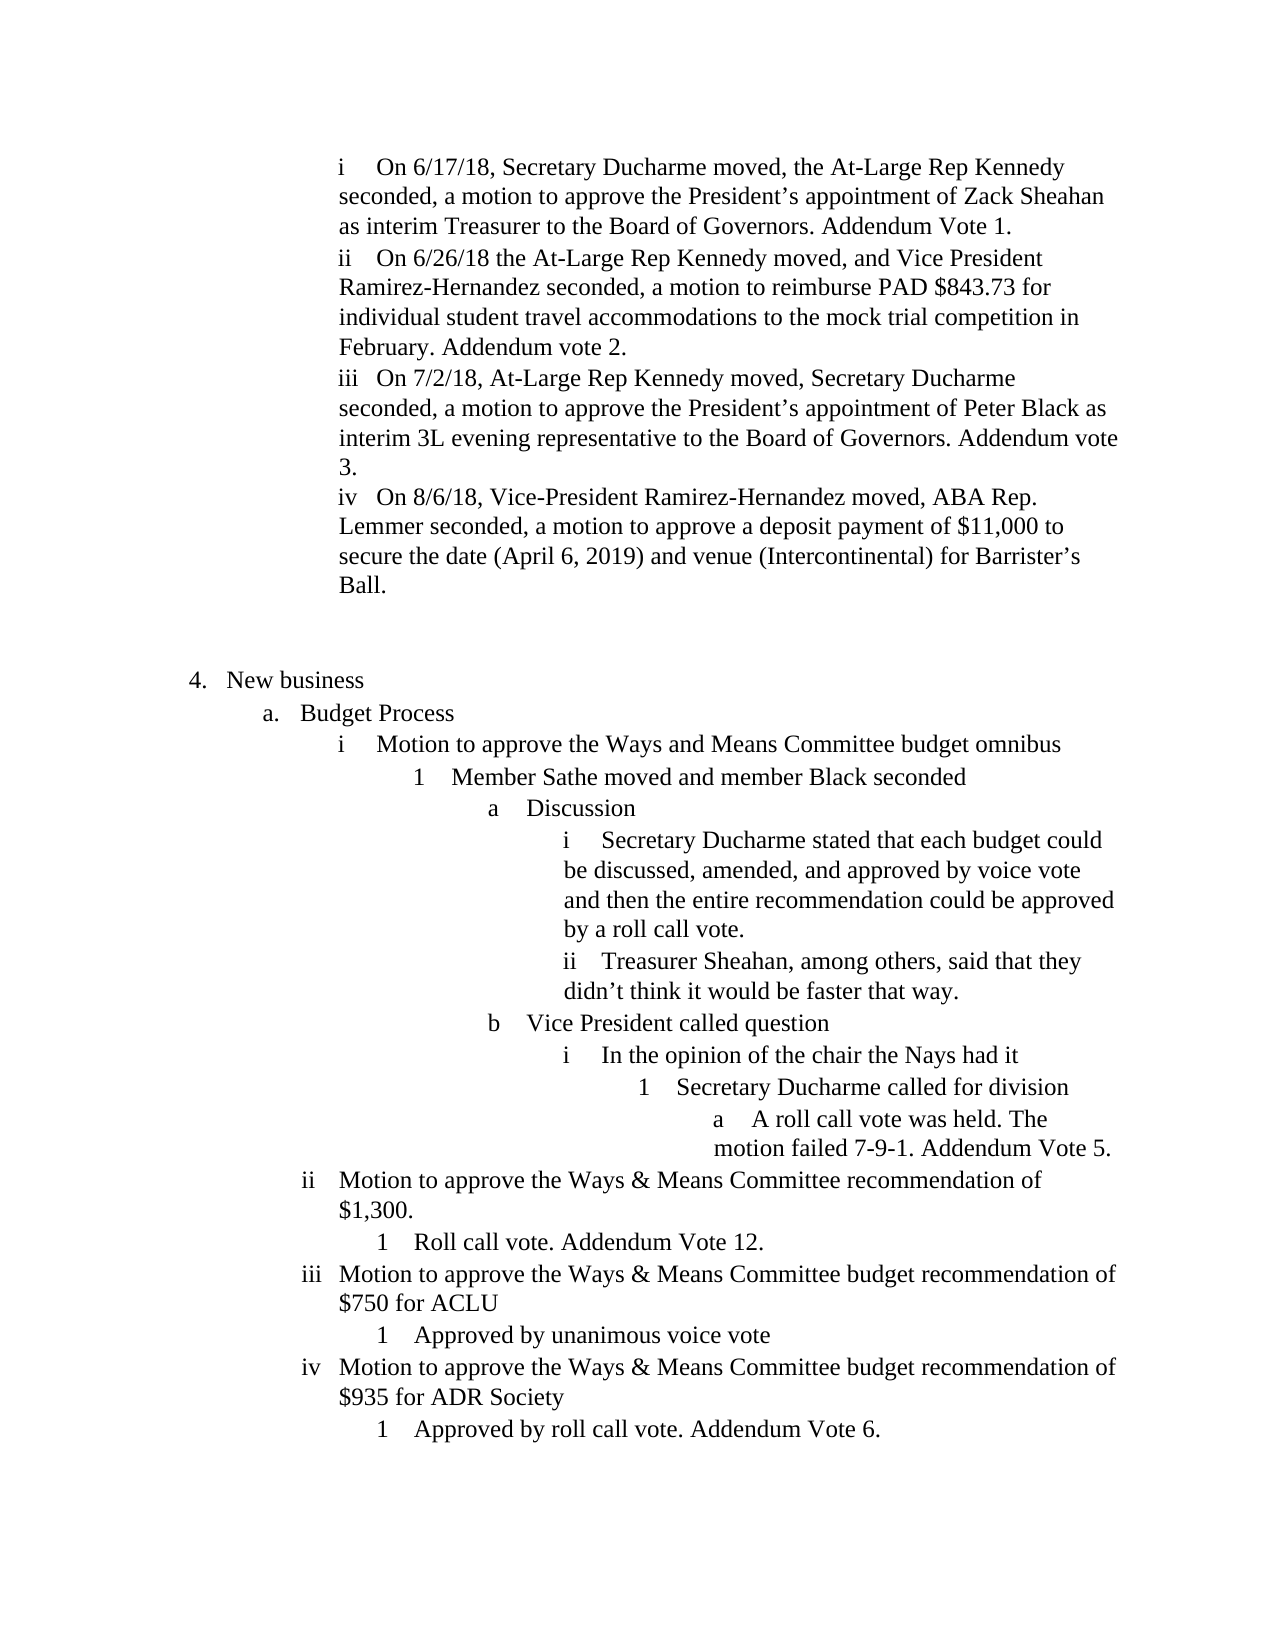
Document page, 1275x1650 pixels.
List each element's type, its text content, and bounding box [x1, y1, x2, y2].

list Motion to approve the Ways & Means Committee budget recommendation of $750 for ACLU [301, 1259, 1119, 1317]
list Motion to approve the Ways and Means Committee budget omnibus [338, 729, 1119, 758]
list New business [189, 666, 1119, 694]
list Treasurer Sheahan, among others, said that they didn’t think it would be faster that way. [563, 946, 1119, 1004]
list Motion to approve the Ways & Means Committee recommendation of $1,300. [301, 1165, 1119, 1224]
list On 7/2/18, At-Large Rep Kennedy moved, Secretary Ducharme seconded, a motion to approve the President’s appointment of Peter Black as interim 3L evening representative to the Board of Governors. Addendum vote 3. [338, 363, 1119, 481]
list In the opinion of the chair the Nays had it [563, 1040, 1119, 1068]
list On 6/26/18 the At-Large Rep Kennedy moved, and Vice President Ramirez-Hernandez seconded, a motion to reimburse PAD $843.73 for individual student travel accommodations to the mock trial competition in February. Addendum vote 2. [338, 243, 1119, 360]
list Discussion [488, 793, 1119, 822]
list Vice President called question [488, 1008, 1119, 1037]
list Member Sathe moved and member Black seconded [413, 762, 1119, 790]
list Secretary Ducharme called for division [638, 1072, 1119, 1101]
list Budget Process [262, 698, 1119, 726]
list On 8/6/18, Vice-President Ramirez-Hernandez moved, ABA Rep. Lemmer seconded, a motion to approve a deposit payment of $11,000 to secure the date (April 6, 2019) and venue (Intercontinental) for Barrister’s Ball. [338, 482, 1119, 599]
list On 6/17/18, Secretary Ducharme moved, the At-Large Rep Kennedy seconded, a motion to approve the President’s appointment of Zack Sheahan as interim Treasurer to the Board of Governors. Addendum Vote 1. [338, 152, 1119, 239]
list Approved by roll call vote. Addendum Vote 6. [376, 1414, 1119, 1443]
list Motion to approve the Ways & Means Committee budget recommendation of $935 for ADR Society [301, 1352, 1119, 1411]
list Roll call vote. Addendum Vote 12. [376, 1227, 1119, 1256]
list Secretary Ducharme stated that each budget could be discussed, amended, and approved by voice vote and then the entire recommendation could be approved by a roll call vote. [563, 826, 1119, 943]
list A roll call vote was held. The motion failed 7-9-1. Addendum Vote 5. [713, 1104, 1119, 1162]
list Approved by unanimous voice vote [376, 1320, 1119, 1349]
